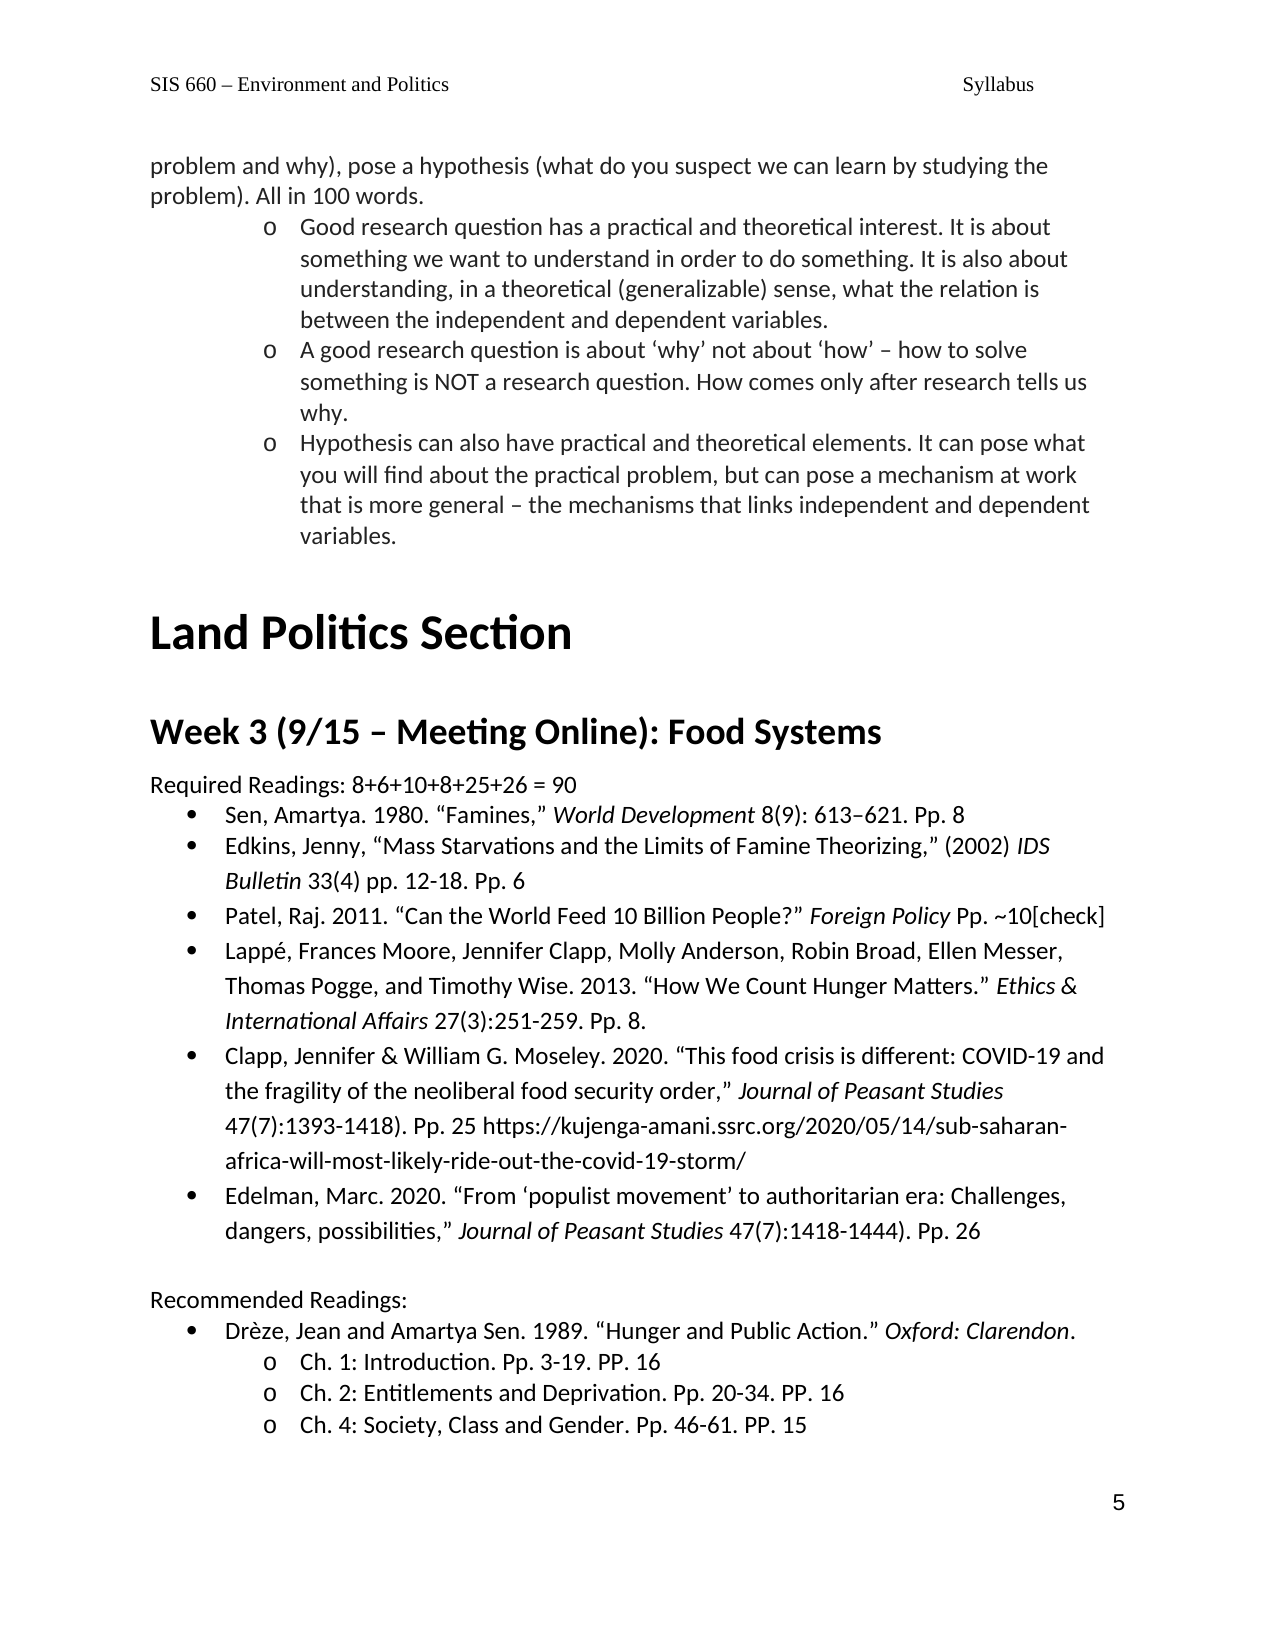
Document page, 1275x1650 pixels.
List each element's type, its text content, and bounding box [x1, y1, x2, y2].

list Patel, Raj. 2011. “Can the World Feed 10 Billion People?” Foreign Policy Pp. ~10[check] [187, 900, 1125, 931]
text Recommended Readings: [150, 1285, 1125, 1315]
subtitle Week 3 (9/15 – Meeting Online): Food Systems [150, 708, 1125, 754]
list Hypothesis can also have practical and theoretical elements. It can pose what you will find about the practical problem, but can pose a mechanism at work that is more general – the mechanisms that links independent and dependent variables. [262, 427, 1125, 551]
list Sen, Amartya. 1980. “Famines,” World Development 8(9): 613–621. Pp. 8 [187, 800, 1125, 830]
list Ch. 1: Introduction. Pp. 3-19. PP. 16 [262, 1346, 1125, 1377]
list Ch. 4: Society, Class and Gender. Pp. 46-61. PP. 15 [262, 1409, 1125, 1441]
list A good research question is about ‘why’ not about ‘how’ – how to solve something is NOT a research question. How comes only after research tells us why. [262, 334, 1125, 427]
list Good research question has a practical and theoretical interest. It is about something we want to understand in order to do something. It is also about understanding, in a theoretical (generalizable) sense, what the relation is between the independent and dependent variables. [262, 211, 1125, 334]
text Required Readings: 8+6+10+8+25+26 = 90 [150, 769, 1125, 800]
list Edelman, Marc. 2020. “From ‘populist movement’ to authoritarian era: Challenges, dangers, possibilities,” Journal of Peasant Studies 47(7):1418-1444). Pp. 26 [187, 1180, 1125, 1246]
subtitle Land Politics Section [150, 601, 1125, 662]
list Clapp, Jennifer & William G. Moseley. 2020. “This food crisis is different: COVID-19 and the fragility of the neoliberal food security order,” Journal of Peasant Studies 47(7):1393-1418). Pp. 25 https://kujenga-amani.ssrc.org/2020/05/14/sub-saharan-africa-will-most-likely-ride-out-the-covid-19-storm/ [187, 1040, 1125, 1176]
list Ch. 2: Entitlements and Deprivation. Pp. 20-34. PP. 16 [262, 1377, 1125, 1409]
list Drèze, Jean and Amartya Sen. 1989. “Hunger and Public Action.” Oxford: Clarendon. [187, 1315, 1125, 1346]
list Lappé, Frances Moore, Jennifer Clapp, Molly Anderson, Robin Broad, Ellen Messer, Thomas Pogge, and Timothy Wise. 2013. “How We Count Hunger Matters.” Ethics & International Affairs 27(3):251-259. Pp. 8. [187, 935, 1125, 1036]
list Edkins, Jenny, “Mass Starvations and the Limits of Famine Theorizing,” (2002) IDS Bulletin 33(4) pp. 12-18. Pp. 6 [187, 830, 1125, 896]
